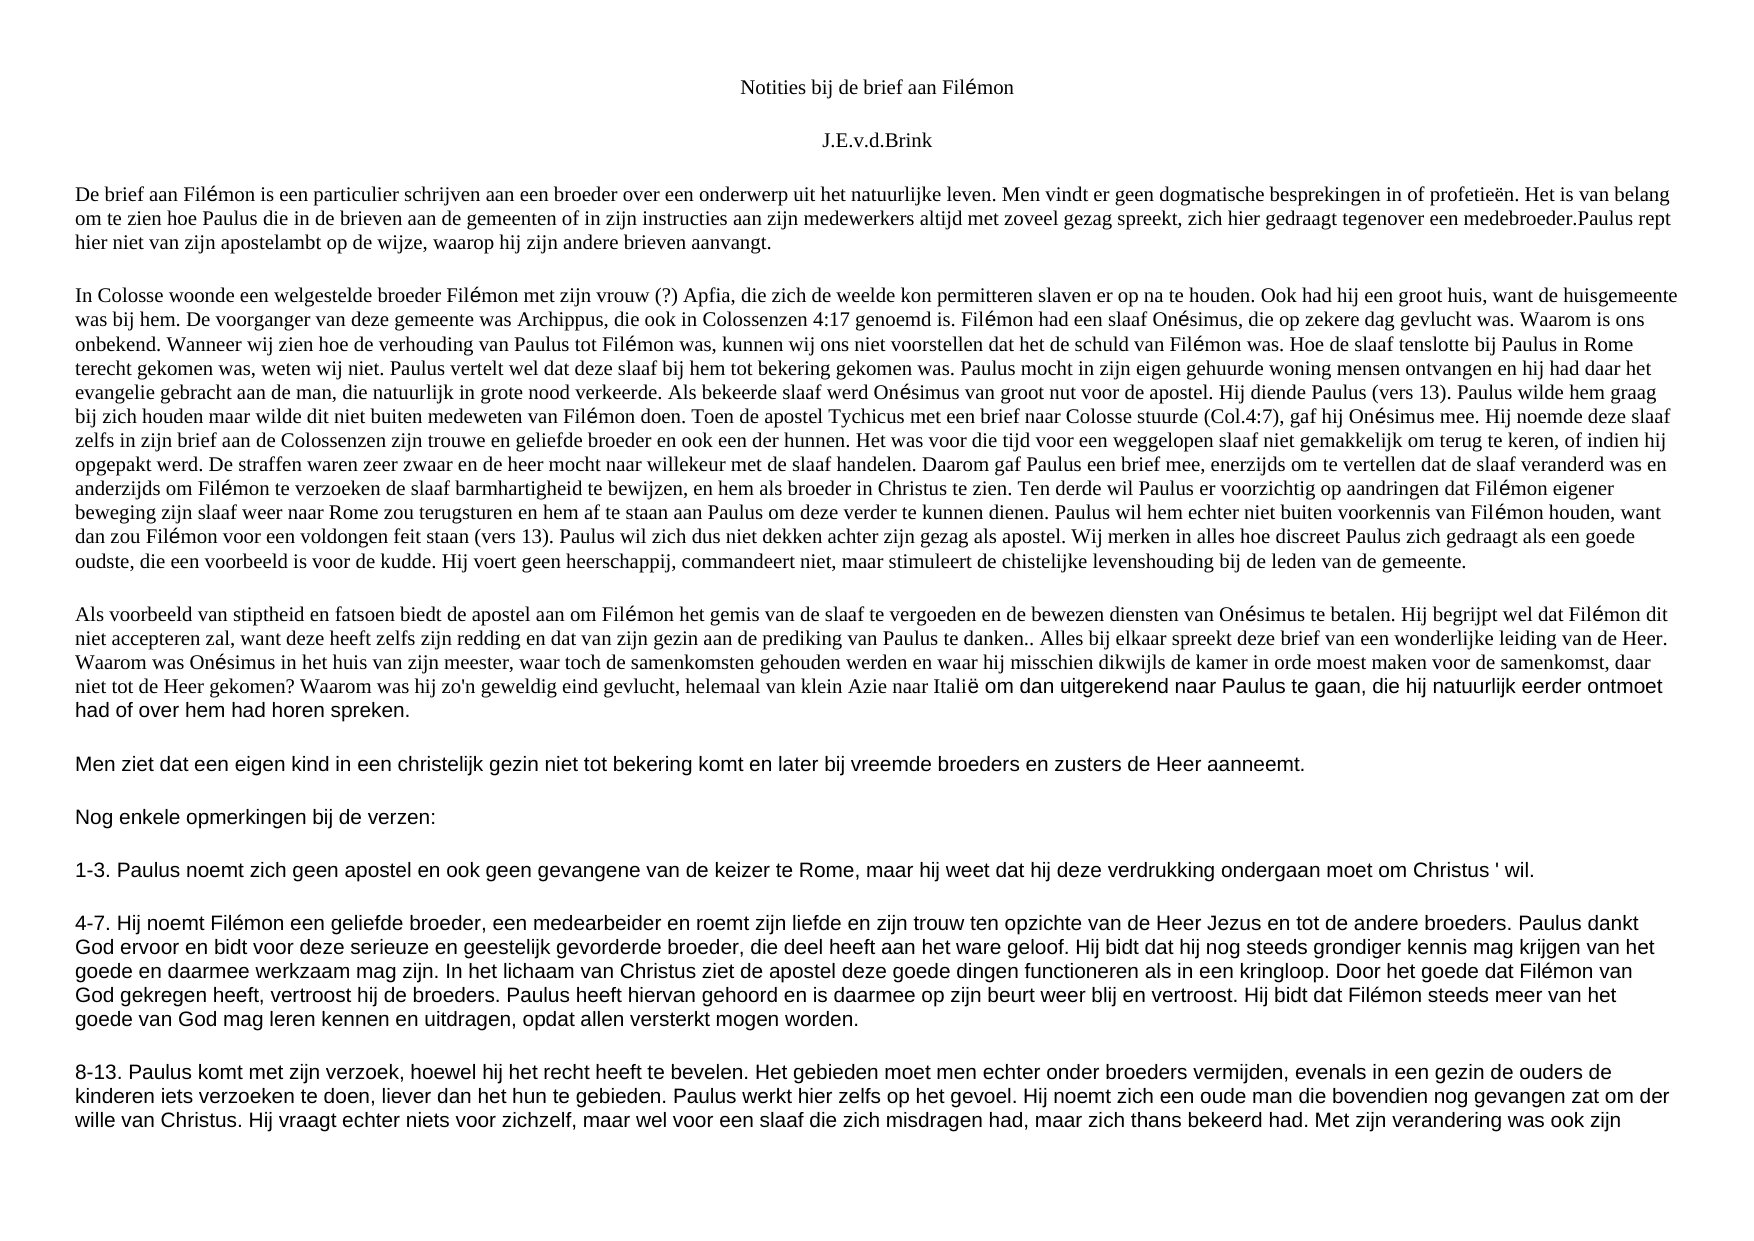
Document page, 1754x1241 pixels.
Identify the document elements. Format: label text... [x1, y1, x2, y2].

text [75, 1060, 1679, 1132]
text In Colosse woonde een welgestelde broeder Filémon met zijn vrouw (?) Apfia, die zich de weelde kon permitteren slaven er op na te houden. Ook had hij een groot huis, want de huisgemeente was bij hem. De voorganger van deze gemeente was Archippus, die ook in Colossenzen 4:17 genoemd is. Filémon had een slaaf Onésimus, die op zekere dag gevlucht was. Waarom is ons onbekend. Wanneer wij zien hoe de verhouding van Paulus tot Filémon was, kunnen wij ons niet voorstellen dat het de schuld van Filémon was. Hoe de slaaf tenslotte bij Paulus in Rome terecht gekomen was, weten wij niet. Paulus vertelt wel dat deze slaaf bij hem tot bekering gekomen was. Paulus mocht in zijn eigen gehuurde woning mensen ontvangen en hij had daar het evangelie gebracht aan de man, die natuurlijk in grote nood verkeerde. Als bekeerde slaaf werd Onésimus van groot nut voor de apostel. Hij diende Paulus (vers 13). Paulus wilde hem graag bij zich houden maar wilde dit niet buiten medeweten van Filémon doen. Toen de apostel Tychicus met een brief naar Colosse stuurde (Col.4:7), gaf hij Onésimus mee. Hij noemde deze slaaf zelfs in zijn brief aan de Colossenzen zijn trouwe en geliefde broeder en ook een der hunnen. Het was voor die tijd voor een weggelopen slaaf niet gemakkelijk om terug te keren, of indien hij opgepakt werd. De straffen waren zeer zwaar en de heer mocht naar willekeur met de slaaf handelen. Daarom gaf Paulus een brief mee, enerzijds om te vertellen dat de slaaf veranderd was en anderzijds om Filémon te verzoeken de slaaf barmhartigheid te bewijzen, en hem als broeder in Christus te zien. Ten derde wil Paulus er voorzichtig op aandringen dat Filémon eigener beweging zijn slaaf weer naar Rome zou terugsturen en hem af te staan aan Paulus om deze verder te kunnen dienen. Paulus wil hem echter niet buiten voorkennis van Filémon houden, want dan zou Filémon voor een voldongen feit staan (vers 13). Paulus wil zich dus niet dekken achter zijn gezag als apostel. Wij merken in alles hoe discreet Paulus zich gedraagt als een goede oudste, die een voorbeeld is voor de kudde. Hij voert geen heerschappij, commandeert niet, maar stimuleert de chistelijke levenshouding bij de leden van de gemeente. [75, 283, 1679, 573]
text J.E.v.d.Brink [75, 128, 1679, 152]
text 1-3. Paulus noemt zich geen apostel en ook geen gevangene van de keizer te Rome, maar hij weet dat hij deze verdrukking ondergaan moet om Christus ' wil. [75, 858, 1679, 882]
text De brief aan Filémon is een particulier schrijven aan een broeder over een onderwerp uit het natuurlijke leven. Men vindt er geen dogmatische besprekingen in of profetieën. Het is van belang om te zien hoe Paulus die in de brieven aan de gemeenten of in zijn instructies aan zijn medewerkers altijd met zoveel gezag spreekt, zich hier gedraagt tegenover een medebroeder.Paulus rept hier niet van zijn apostelambt op de wijze, waarop hij zijn andere brieven aanvangt. [75, 182, 1679, 254]
text Men ziet dat een eigen kind in een christelijk gezin niet tot bekering komt en later bij vreemde broeders en zusters de Heer aanneemt. [75, 751, 1679, 775]
text Als voorbeeld van stiptheid en fatsoen biedt de apostel aan om Filémon het gemis van de slaaf te vergoeden en de bewezen diensten van Onésimus te betalen. Hij begrijpt wel dat Filémon dit niet accepteren zal, want deze heeft zelfs zijn redding en dat van zijn gezin aan de prediking van Paulus te danken.. Alles bij elkaar spreekt deze brief van een wonderlijke leiding van de Heer. Waarom was Onésimus in het huis van zijn meester, waar toch de samenkomsten gehouden werden en waar hij misschien dikwijls de kamer in orde moest maken voor de samenkomst, daar niet tot de Heer gekomen? Waarom was hij zo'n geweldig eind gevlucht, helemaal van klein Azie naar Italië om dan uitgerekend naar Paulus te gaan, die hij natuurlijk eerder ontmoet had of over hem had horen spreken. [75, 602, 1679, 722]
text 4-7. Hij noemt Filémon een geliefde broeder, een medearbeider en roemt zijn liefde en zijn trouw ten opzichte van de Heer Jezus en tot de andere broeders. Paulus dankt God ervoor en bidt voor deze serieuze en geestelijk gevorderde broeder, die deel heeft aan het ware geloof. Hij bidt dat hij nog steeds grondiger kennis mag krijgen van het goede en daarmee werkzaam mag zijn. In het lichaam van Christus ziet de apostel deze goede dingen functioneren als in een kringloop. Door het goede dat Filémon van God gekregen heeft, vertroost hij de broeders. Paulus heeft hiervan gehoord en is daarmee op zijn beurt weer blij en vertroost. Hij bidt dat Filémon steeds meer van het goede van God mag leren kennen en uitdragen, opdat allen versterkt mogen worden. [75, 911, 1679, 1031]
text Nog enkele opmerkingen bij de verzen: [75, 804, 1679, 828]
text Notities bij de brief aan Filémon [75, 75, 1679, 99]
